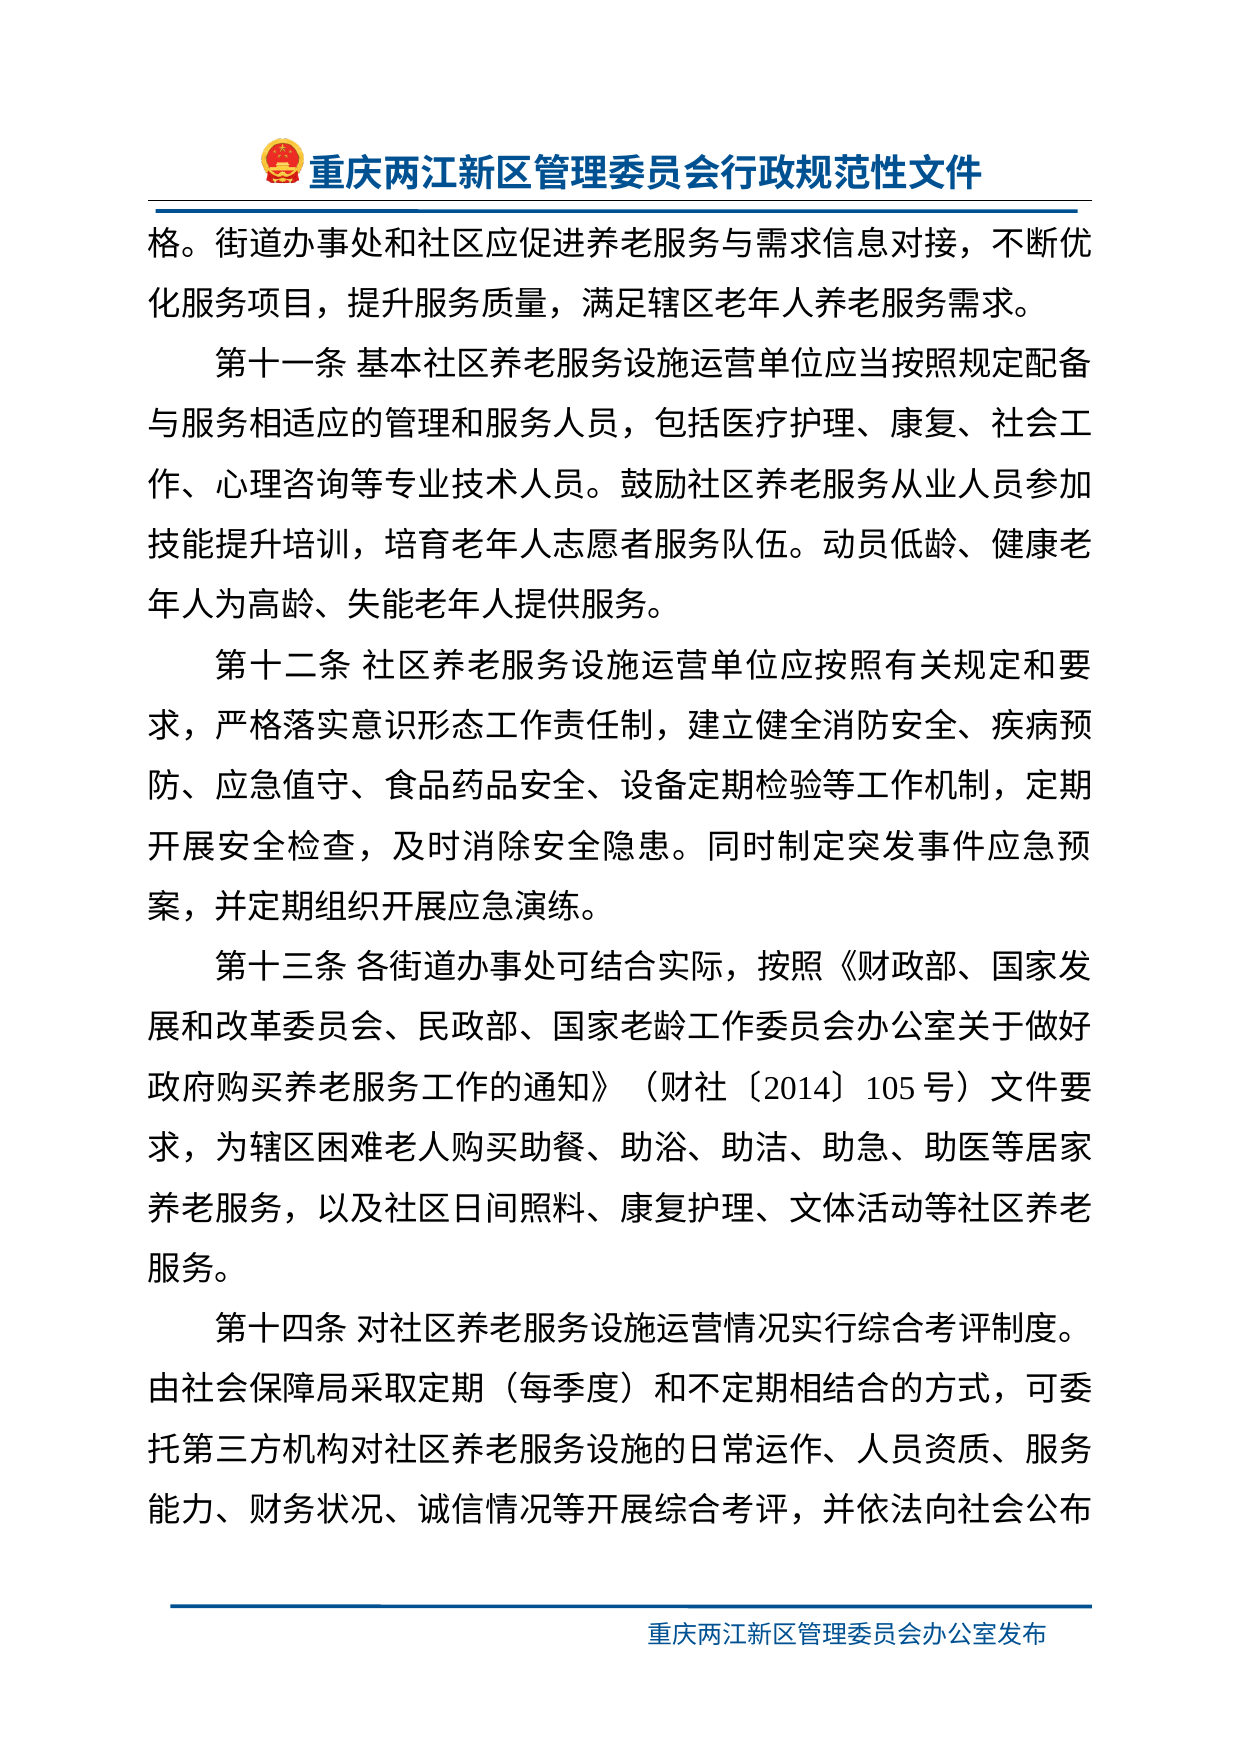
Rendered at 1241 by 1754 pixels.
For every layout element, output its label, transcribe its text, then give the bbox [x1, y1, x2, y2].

text 第十一条 基本社区养老服务设施运营单位应当按照规定配备与服务相适应的管理和服务人员，包括医疗护理、康复、社会工作、心理咨询等专业技术人员。鼓励社区养老服务从业人员参加技能提升培训，培育老年人志愿者服务队伍。动员低龄、健康老年人为高龄、失能老年人提供服务。 [148, 331, 1092, 632]
text 第十条 基本社区养老服务设施提供的服务应体现无偿、低偿，综合考虑运营成本、老年人承受能力、市场供需等因素，由各街道办事处商运营单位，通过协议方式，合理确定服务收费价格。街道办事处和社区应促进养老服务与需求信息对接，不断优化服务项目，提升服务质量，满足辖区老年人养老服务需求。 [148, 210, 1092, 331]
text 第十二条 社区养老服务设施运营单位应按照有关规定和要求，严格落实意识形态工作责任制，建立健全消防安全、疾病预防、应急值守、食品药品安全、设备定期检验等工作机制，定期开展安全检查，及时消除安全隐患。同时制定突发事件应急预案，并定期组织开展应急演练。 [148, 632, 1092, 934]
picture [257, 136, 308, 187]
text 第十三条 各街道办事处可结合实际，按照《财政部、国家发展和改革委员会、民政部、国家老龄工作委员会办公室关于做好政府购买养老服务工作的通知》（财社〔2014〕105号）文件要求，为辖区困难老人购买助餐、助浴、助洁、助急、助医等居家养老服务，以及社区日间照料、康复护理、文体活动等社区养老服务。 [148, 934, 1092, 1296]
